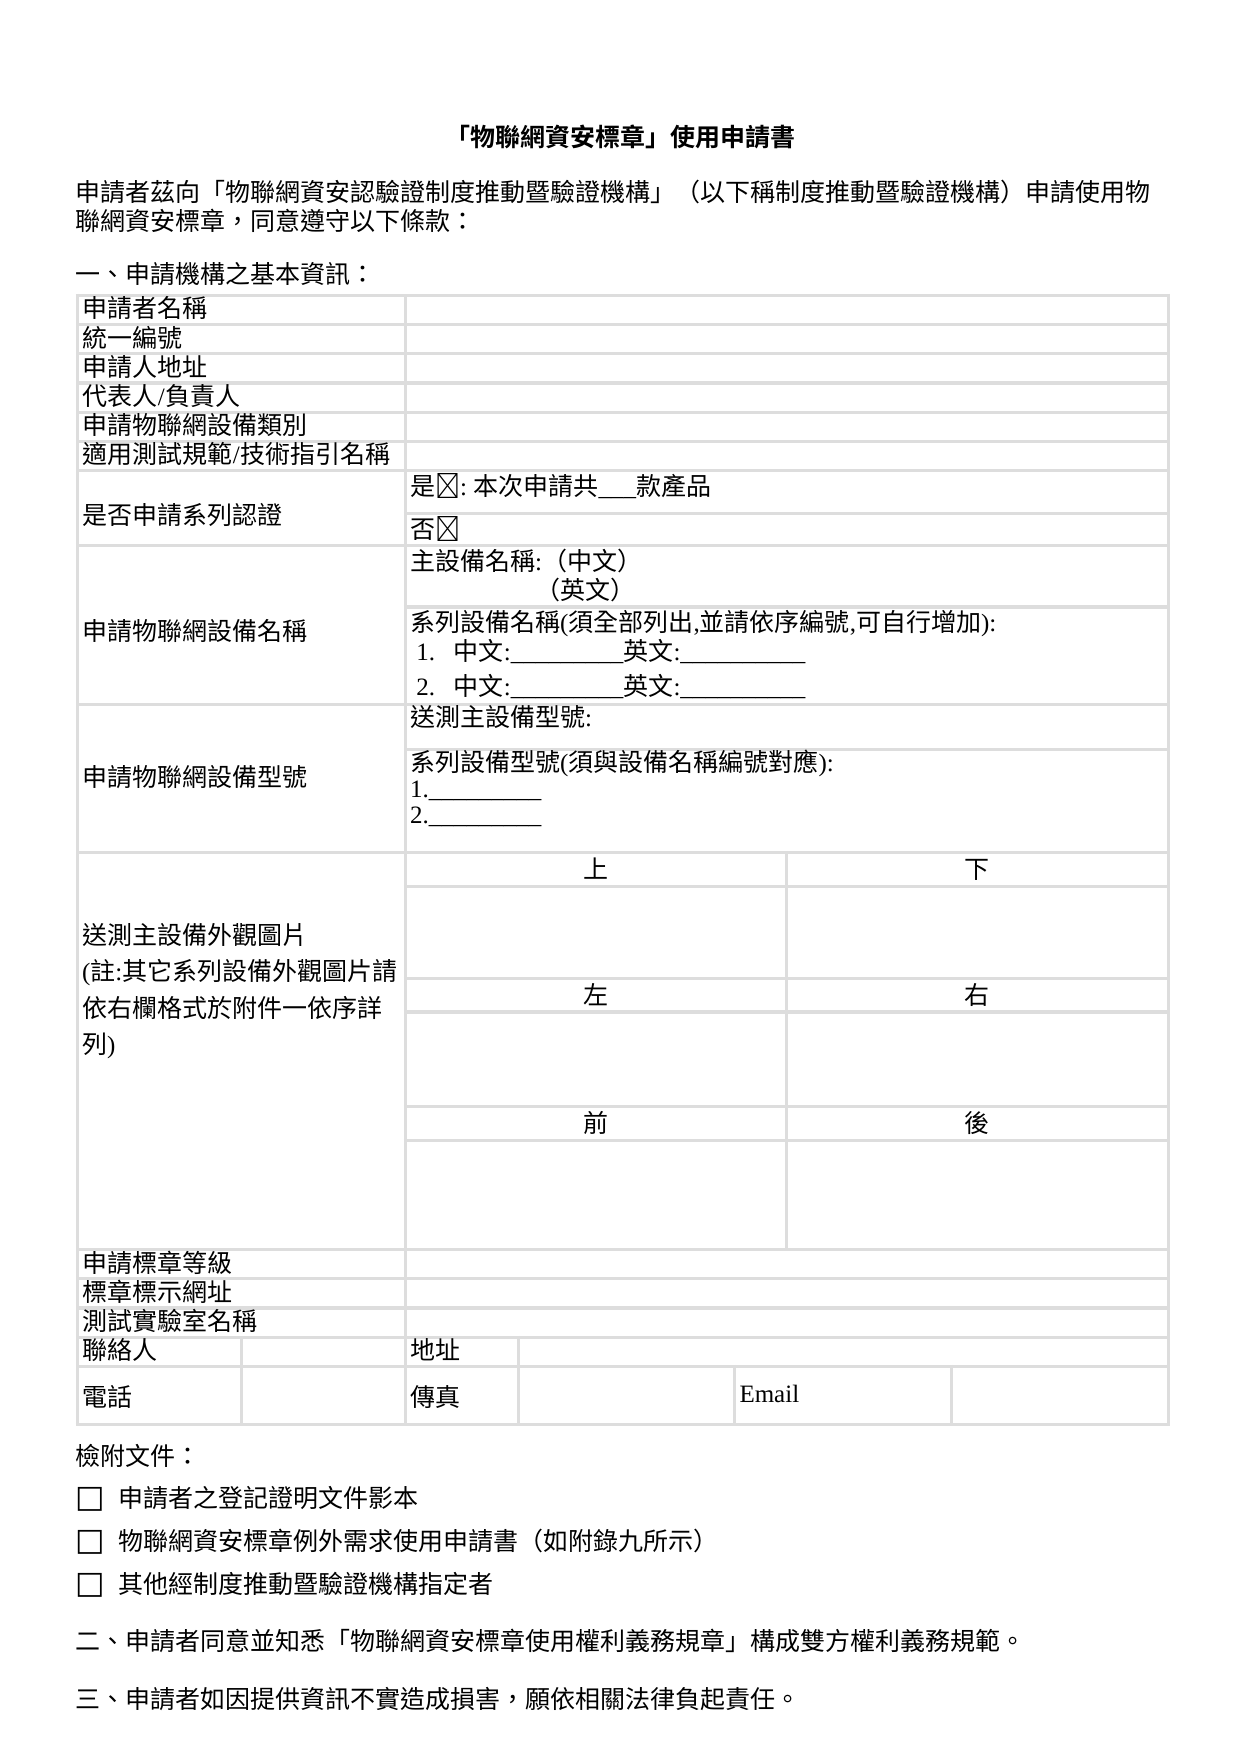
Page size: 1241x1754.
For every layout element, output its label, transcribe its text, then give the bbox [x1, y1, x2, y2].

table_cell 申請物聯網設備類別 [79, 414, 404, 440]
table_cell 申請人地址 [79, 355, 404, 381]
table_cell [953, 1368, 1167, 1423]
table_cell 上 [407, 854, 785, 885]
table_cell [520, 1368, 733, 1423]
table_cell [407, 326, 1167, 352]
table_cell 申請標章等級 [79, 1251, 404, 1277]
table_cell 送測主設備外觀圖片 (註:其它系列設備外觀圖片請依右欄格式於附件一依序詳列) [79, 854, 404, 1248]
table_cell [407, 385, 1167, 411]
table_cell [407, 1280, 1167, 1306]
table_cell [407, 355, 1167, 381]
table_cell 傳真 [407, 1368, 517, 1423]
table_cell [520, 1339, 1167, 1365]
table_header [407, 297, 1167, 323]
table_cell 電話 [79, 1368, 240, 1423]
table_cell 前 [407, 1108, 785, 1139]
table_cell 否 [407, 515, 1167, 544]
table_cell [788, 888, 1167, 977]
table_cell [407, 414, 1167, 440]
table_cell 系列設備型號(須與設備名稱編號對應): 1._________ 2._________ [407, 751, 1167, 851]
table_cell Email [736, 1368, 950, 1423]
table_cell 系列設備名稱(須全部列出,並請依序編號,可自行增加): 中文:_________英文:__________ 中文:_________英文:__________ [407, 609, 1167, 703]
table_cell 測試實驗室名稱 [79, 1310, 404, 1336]
table_cell 下 [788, 854, 1167, 885]
table_cell 左 [407, 980, 785, 1010]
text 「物聯網資安標章」使用申請書 [445, 118, 1180, 154]
table_cell 送測主設備型號: [407, 706, 1167, 748]
table_cell [788, 1142, 1167, 1248]
table_cell [407, 443, 1167, 469]
table_cell 是: 本次申請共___款產品 [407, 472, 1167, 512]
table_cell [243, 1368, 404, 1423]
table_header 申請者名稱 [79, 297, 404, 323]
text 一、申請機構之基本資訊： [75, 255, 1180, 291]
table_cell 地址 [407, 1339, 517, 1365]
table_cell [407, 1142, 785, 1248]
table_cell [407, 1251, 1167, 1277]
table_cell [788, 1014, 1167, 1105]
table_cell [407, 1014, 785, 1105]
table_cell 申請物聯網設備名稱 [79, 547, 404, 703]
table_cell 統一編號 [79, 326, 404, 352]
table_cell [243, 1339, 404, 1365]
table_cell 後 [788, 1108, 1167, 1139]
table_cell 標章標示網址 [79, 1280, 404, 1306]
list 申請者之登記證明文件影本 [75, 1474, 1180, 1517]
table_cell 是否申請系列認證 [79, 472, 404, 544]
table_cell 主設備名稱:（中文） （英文） [407, 547, 1167, 605]
list 物聯網資安標章例外需求使用申請書（如附錄九所示） [75, 1517, 1180, 1560]
table_cell [407, 888, 785, 977]
text 檢附文件： [75, 1439, 1180, 1473]
table_cell 申請物聯網設備型號 [79, 706, 404, 851]
text 二、申請者同意並知悉「物聯網資安標章使用權利義務規章」構成雙方權利義務規範。三、申請者如因提供資訊不實造成損害，願依相關法律負起責任。 [75, 1603, 1026, 1720]
table_cell 適用測試規範/技術指引名稱 [79, 443, 404, 469]
table_cell 右 [788, 980, 1167, 1010]
table_cell 代表人/負責人 [79, 385, 404, 411]
table_cell 聯絡人 [79, 1339, 240, 1365]
table_cell [407, 1310, 1167, 1336]
list 其他經制度推動暨驗證機構指定者 [75, 1560, 1180, 1603]
text 申請者茲向「物聯網資安認驗證制度推動暨驗證機構」（以下稱制度推動暨驗證機構）申請使用物聯網資安標章，同意遵守以下條款： [75, 176, 1151, 238]
